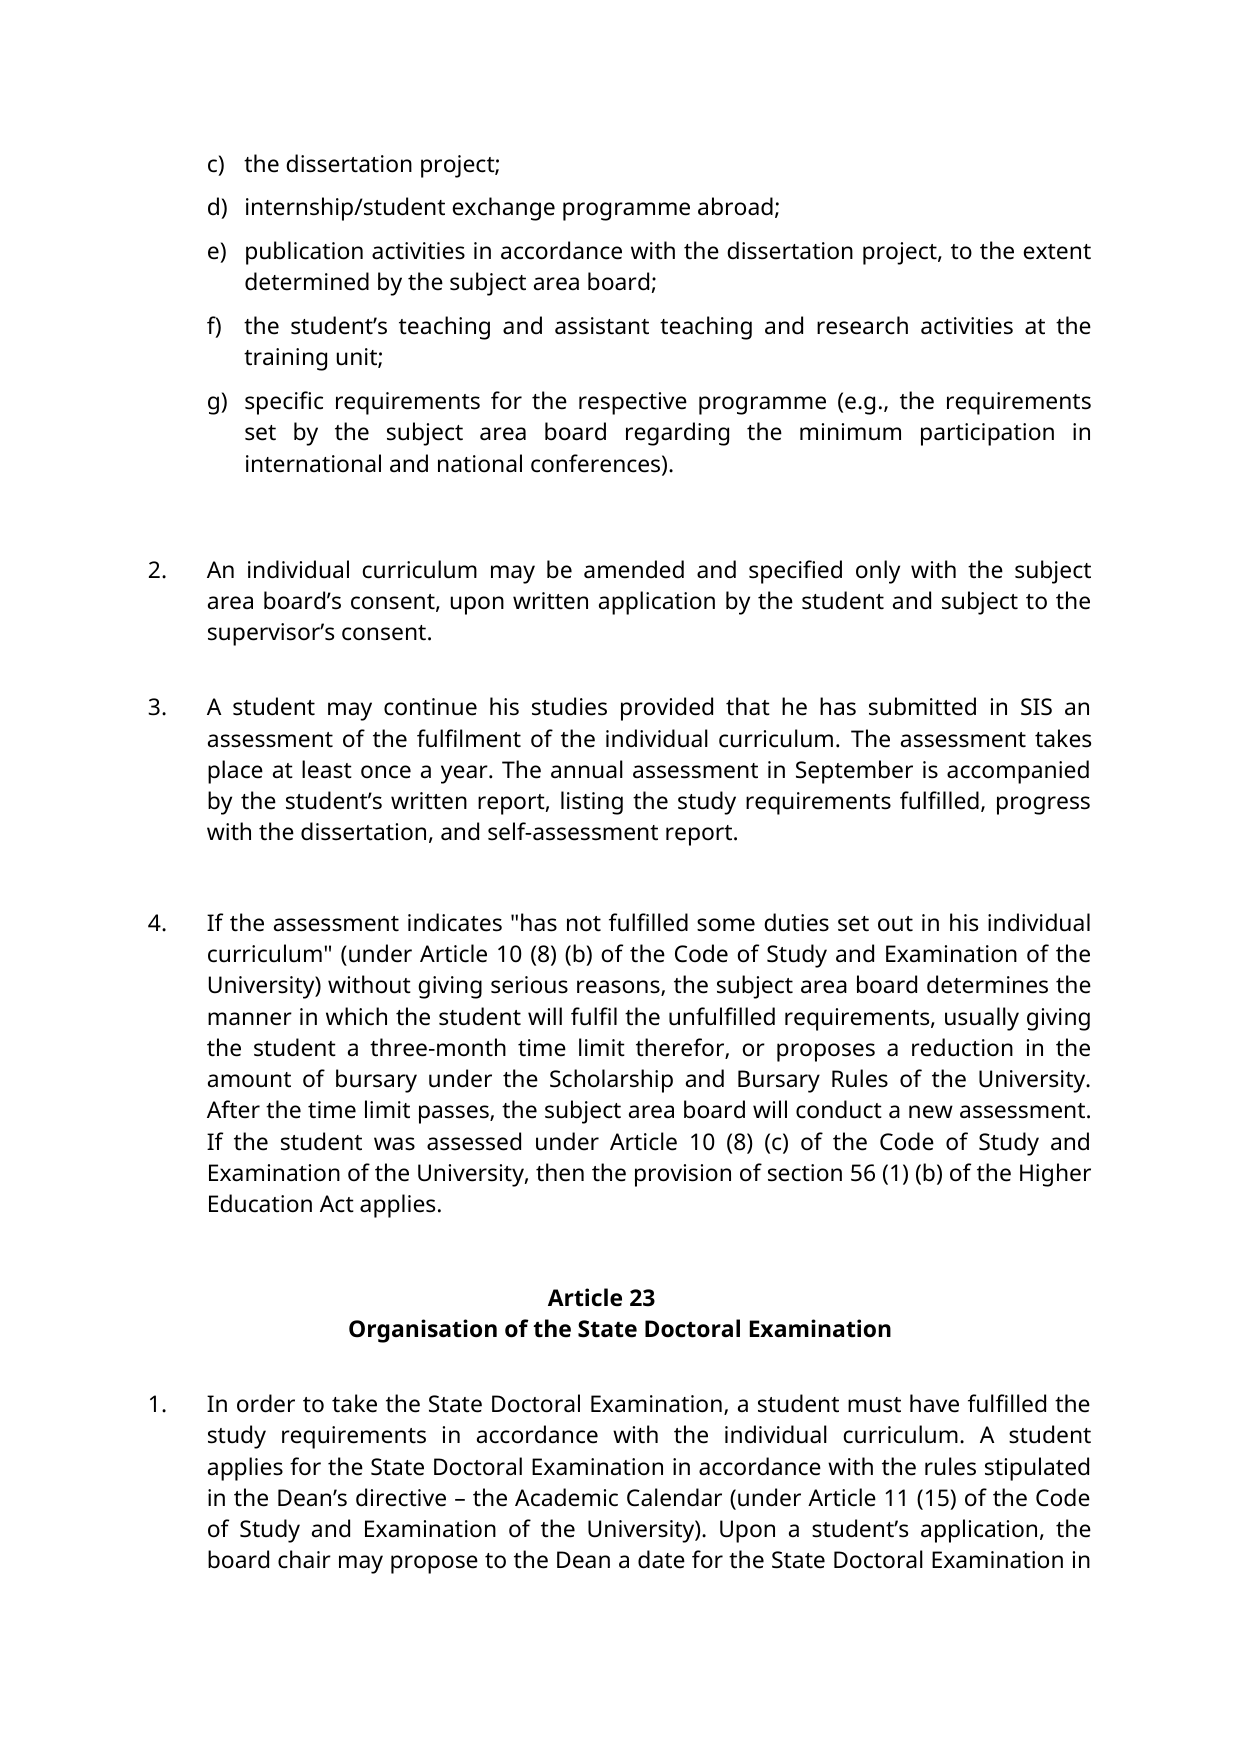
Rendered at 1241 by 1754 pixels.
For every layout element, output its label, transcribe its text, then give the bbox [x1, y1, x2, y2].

list the studentʼs teaching and assistant teaching and research activities at the training unit; [207, 310, 1093, 373]
list A student may continue his studies provided that he has submitted in SIS an assessment of the fulfilment of the individual curriculum. The assessment takes place at least once a year. The annual assessment in September is accompanied by the studentʼs written report, listing the study requirements fulfilled, progress with the dissertation, and self-assessment report. [148, 691, 1093, 848]
list the dissertation project; [207, 148, 1093, 179]
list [148, 1388, 1093, 1575]
text Article 23 [110, 1282, 1093, 1313]
list publication activities in accordance with the dissertation project, to the extent determined by the subject area board; [207, 235, 1093, 298]
text Organisation of the State Doctoral Examination [148, 1313, 1093, 1344]
list specific requirements for the respective programme (e.g., the requirements set by the subject area board regarding the minimum participation in international and national conferences). [207, 385, 1093, 479]
list If the assessment indicates "has not fulfilled some duties set out in his individual curriculum" (under Article 10 (8) (b) of the Code of Study and Examination of the University) without giving serious reasons, the subject area board determines the manner in which the student will fulfil the unfulfilled requirements, usually giving the student a three-month time limit therefor, or proposes a reduction in the amount of bursary under the Scholarship and Bursary Rules of the University. After the time limit passes, the subject area board will conduct a new assessment. If the student was assessed under Article 10 (8) (c) of the Code of Study and Examination of the University, then the provision of section 56 (1) (b) of the Higher Education Act applies. [148, 907, 1093, 1219]
list internship/student exchange programme abroad; [207, 191, 1093, 223]
list An individual curriculum may be amended and specified only with the subject area boardʼs consent, upon written application by the student and subject to the supervisorʼs consent. [148, 554, 1093, 648]
